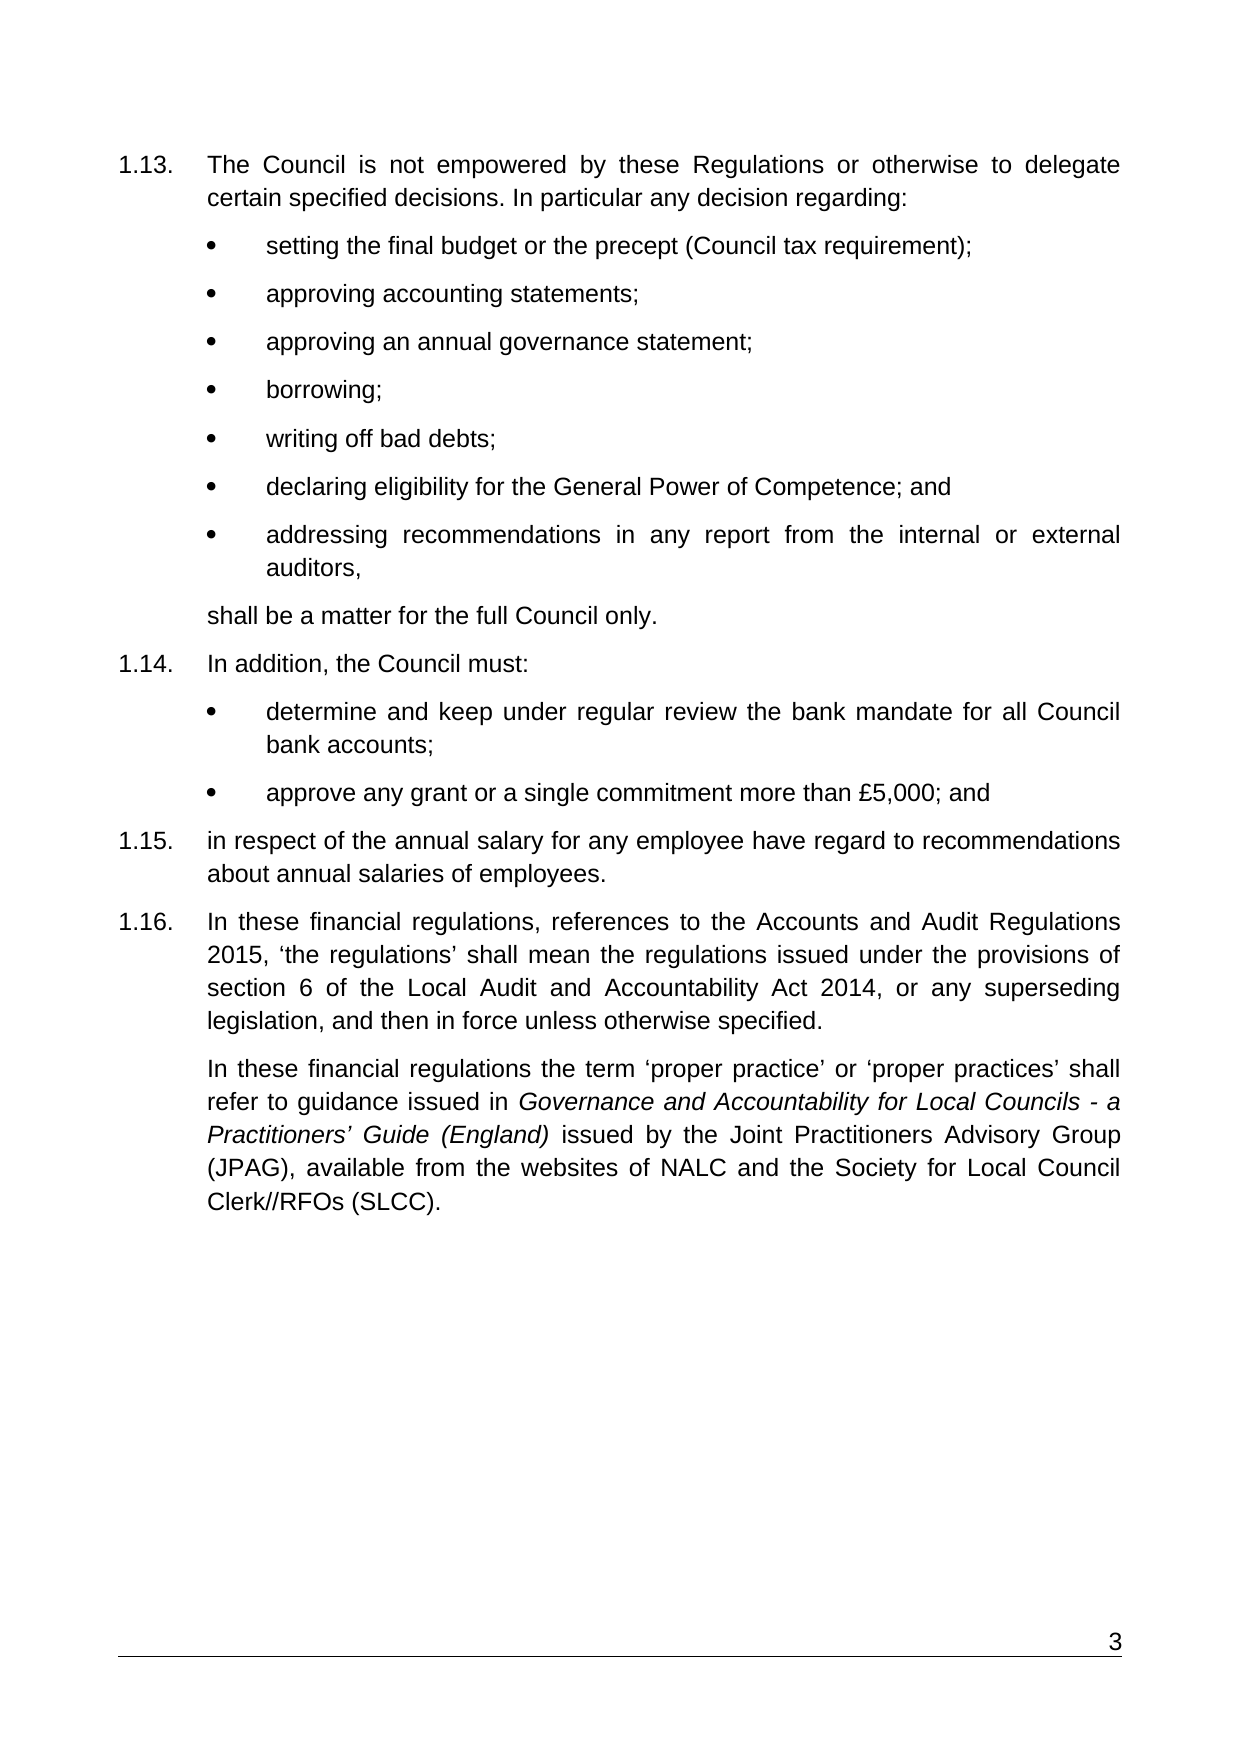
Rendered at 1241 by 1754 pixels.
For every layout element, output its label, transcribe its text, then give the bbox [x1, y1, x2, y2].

list declaring eligibility for the General Power of Competence; and [207, 472, 1122, 501]
list The Council is not empowered by these Regulations or otherwise to delegate certain specified decisions. In particular any decision regarding: [118, 150, 1122, 212]
text In these financial regulations the term ‘proper practice’ or ‘proper practices’ shall refer to guidance issued in Governance and Accountability for Local Councils - a Practitioners’ Guide (England) issued by the Joint Practitioners Advisory Group (JPAG), available from the websites of NALC and the Society for Local Council Clerk//RFOs (SLCC). [207, 1054, 1122, 1215]
list approving an annual governance statement; [207, 327, 1122, 356]
list determine and keep under regular review the bank mandate for all Council bank accounts; [207, 697, 1122, 759]
list approving accounting statements; [207, 279, 1122, 308]
list In these financial regulations, references to the Accounts and Audit Regulations 2015, ‘the regulations’ shall mean the regulations issued under the provisions of section 6 of the Local Audit and Accountability Act 2014, or any superseding legislation, and then in force unless otherwise specified. [118, 907, 1122, 1035]
list writing off bad debts; [207, 423, 1122, 452]
list In addition, the Council must: [118, 649, 1122, 678]
list borrowing; [207, 375, 1122, 404]
list setting the final budget or the precept (Council tax requirement); [207, 231, 1122, 260]
text shall be a matter for the full Council only. [207, 601, 1122, 630]
list approve any grant or a single commitment more than £5,000; and [207, 778, 1122, 807]
list addressing recommendations in any report from the internal or external auditors, [207, 520, 1122, 582]
list in respect of the annual salary for any employee have regard to recommendations about annual salaries of employees. [118, 826, 1122, 888]
